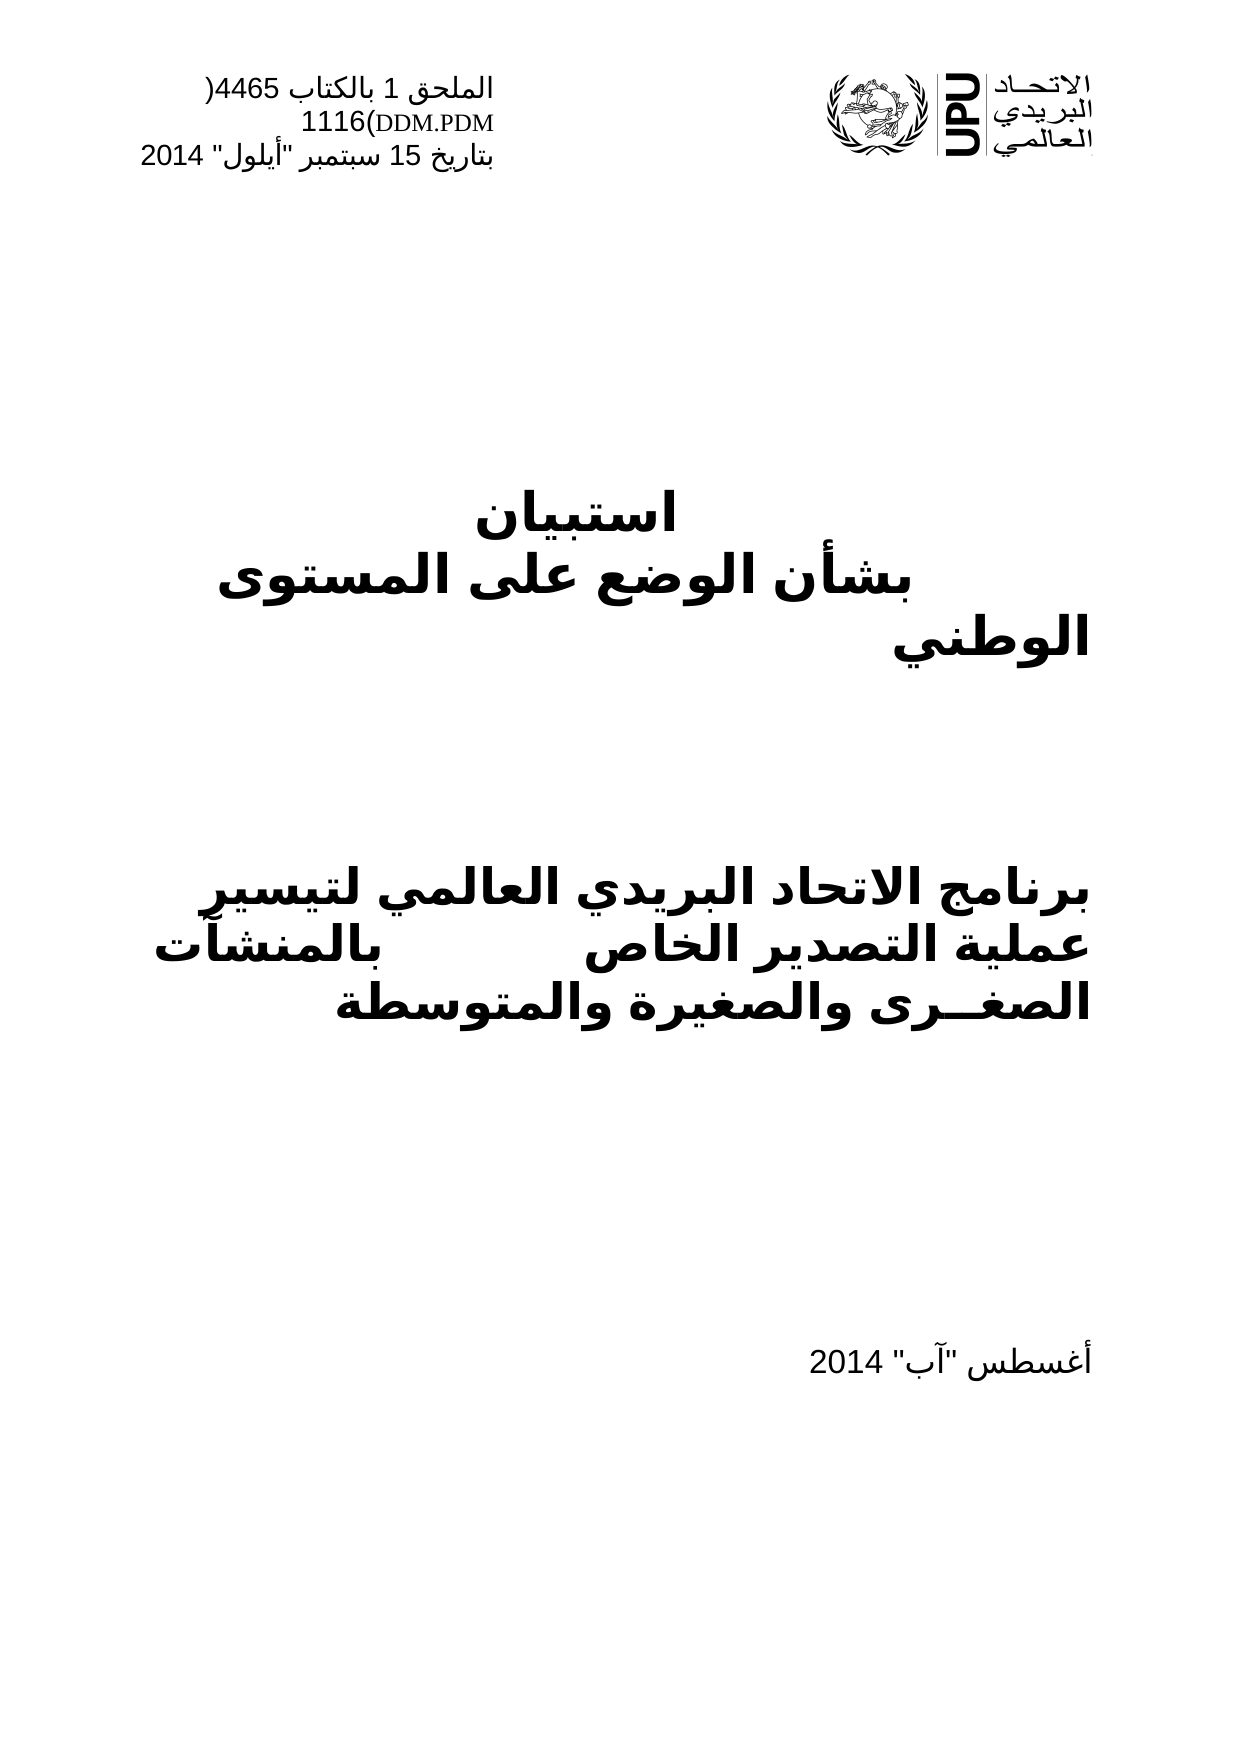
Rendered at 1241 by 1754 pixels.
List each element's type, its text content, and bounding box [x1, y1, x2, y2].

text استبيان [89, 480, 1092, 542]
text برنامج الاتحاد البريدي العالمي لتيسير عملية التصدير الخاص بالمنشآت الصغــرى والصغيرة والمتوسطة [89, 857, 1092, 1029]
text أغسطس "آب" 2014 [89, 1342, 1092, 1381]
picture [827, 70, 1092, 157]
text بشأن الوضع على المستوى الوطني [89, 542, 1092, 667]
